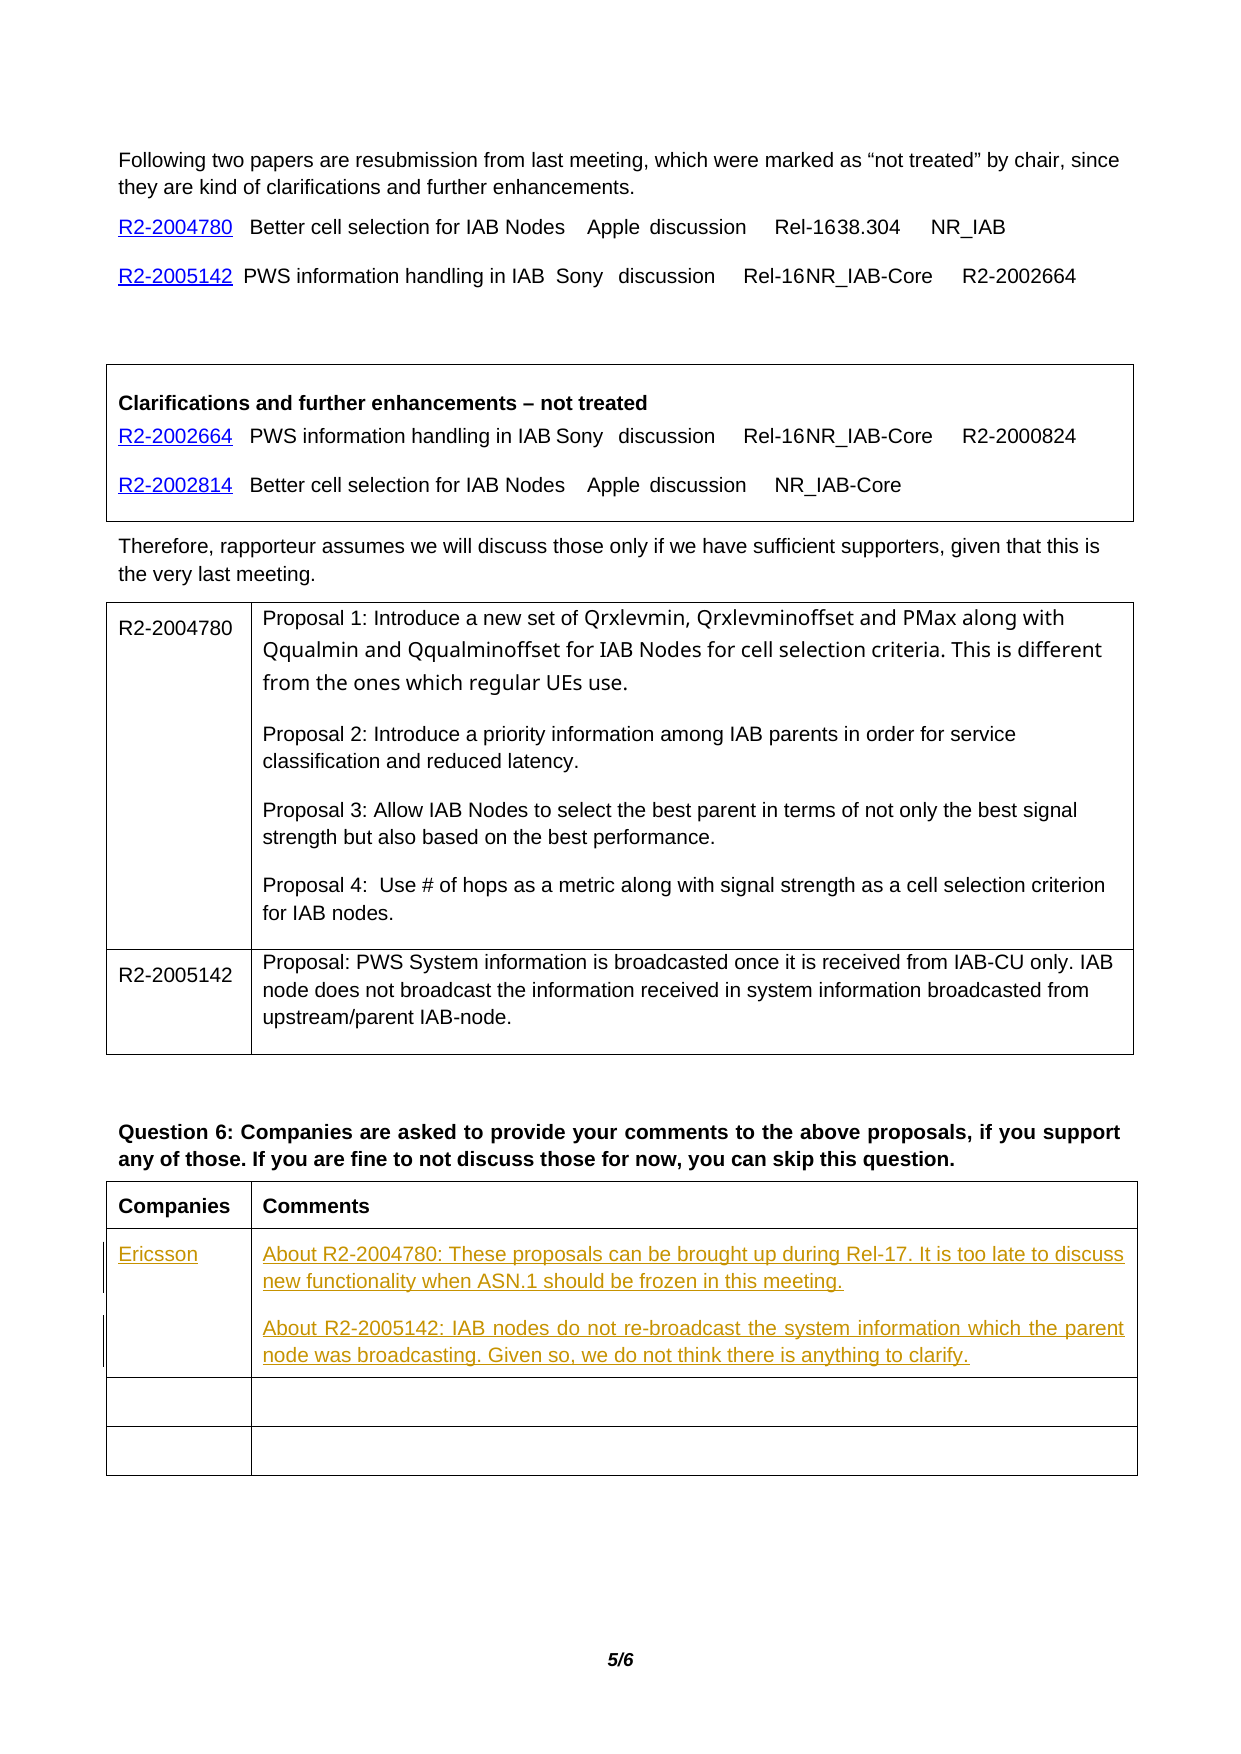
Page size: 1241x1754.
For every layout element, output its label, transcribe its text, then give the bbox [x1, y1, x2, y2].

table_cell [252, 1229, 1137, 1377]
text Question 6: Companies are asked to provide your comments to the above proposals, if you support any of those. If you are fine to not discuss those for now, you can skip this question. [118, 1119, 1122, 1171]
table_header Clarifications and further enhancements – not treated R2-2002664 PWS information handling in IAB Sony discussion Rel-16 NR_IAB-Core R2-2000824 R2-2002814 Better cell selection for IAB Nodes Apple discussion NR_IAB-Core [107, 365, 1133, 521]
table_header Companies [107, 1182, 251, 1228]
text Following two papers are resubmission from last meeting, which were marked as “not treated” by chair, since they are kind of clarifications and further enhancements. [118, 148, 1122, 199]
table_cell [107, 1378, 251, 1426]
table_cell Proposal: PWS System information is broadcasted once it is received from IAB-CU only. IAB node does not broadcast the information received in system information broadcasted from upstream/parent IAB-node. [252, 950, 1133, 1053]
table_cell [252, 1427, 1137, 1475]
table_cell R2-2005142 [107, 950, 251, 1053]
text Therefore, rapporteur assumes we will discuss those only if we have sufficient supporters, given that this is the very last meeting. [118, 534, 1122, 586]
table_header R2-2004780 [107, 603, 251, 949]
title R2-2004780 Better cell selection for IAB Nodes Apple discussion Rel-16 38.304 NR_IAB [118, 215, 1122, 239]
table_cell [107, 1229, 251, 1377]
table_header Comments [252, 1182, 1137, 1228]
text R2-2005142 PWS information handling in IAB Sony discussion Rel-16 NR_IAB-Core R2-2002664 [118, 263, 1122, 287]
table_header Proposal 1: Introduce a new set of Qrxlevmin, Qrxlevminoffset and PMax along with Qqualmin and Qqualminoffset for IAB Nodes for cell selection criteria. This is different from the ones which regular UEs use. Proposal 2: Introduce a priority information among IAB parents in order for service classification and reduced latency. Proposal 3: Allow IAB Nodes to select the best parent in terms of not only the best signal strength but also based on the best performance. Proposal 4: Use # of hops as a metric along with signal strength as a cell selection criterion for IAB nodes. [252, 603, 1133, 949]
table_cell [107, 1427, 251, 1475]
table_cell [252, 1378, 1137, 1426]
